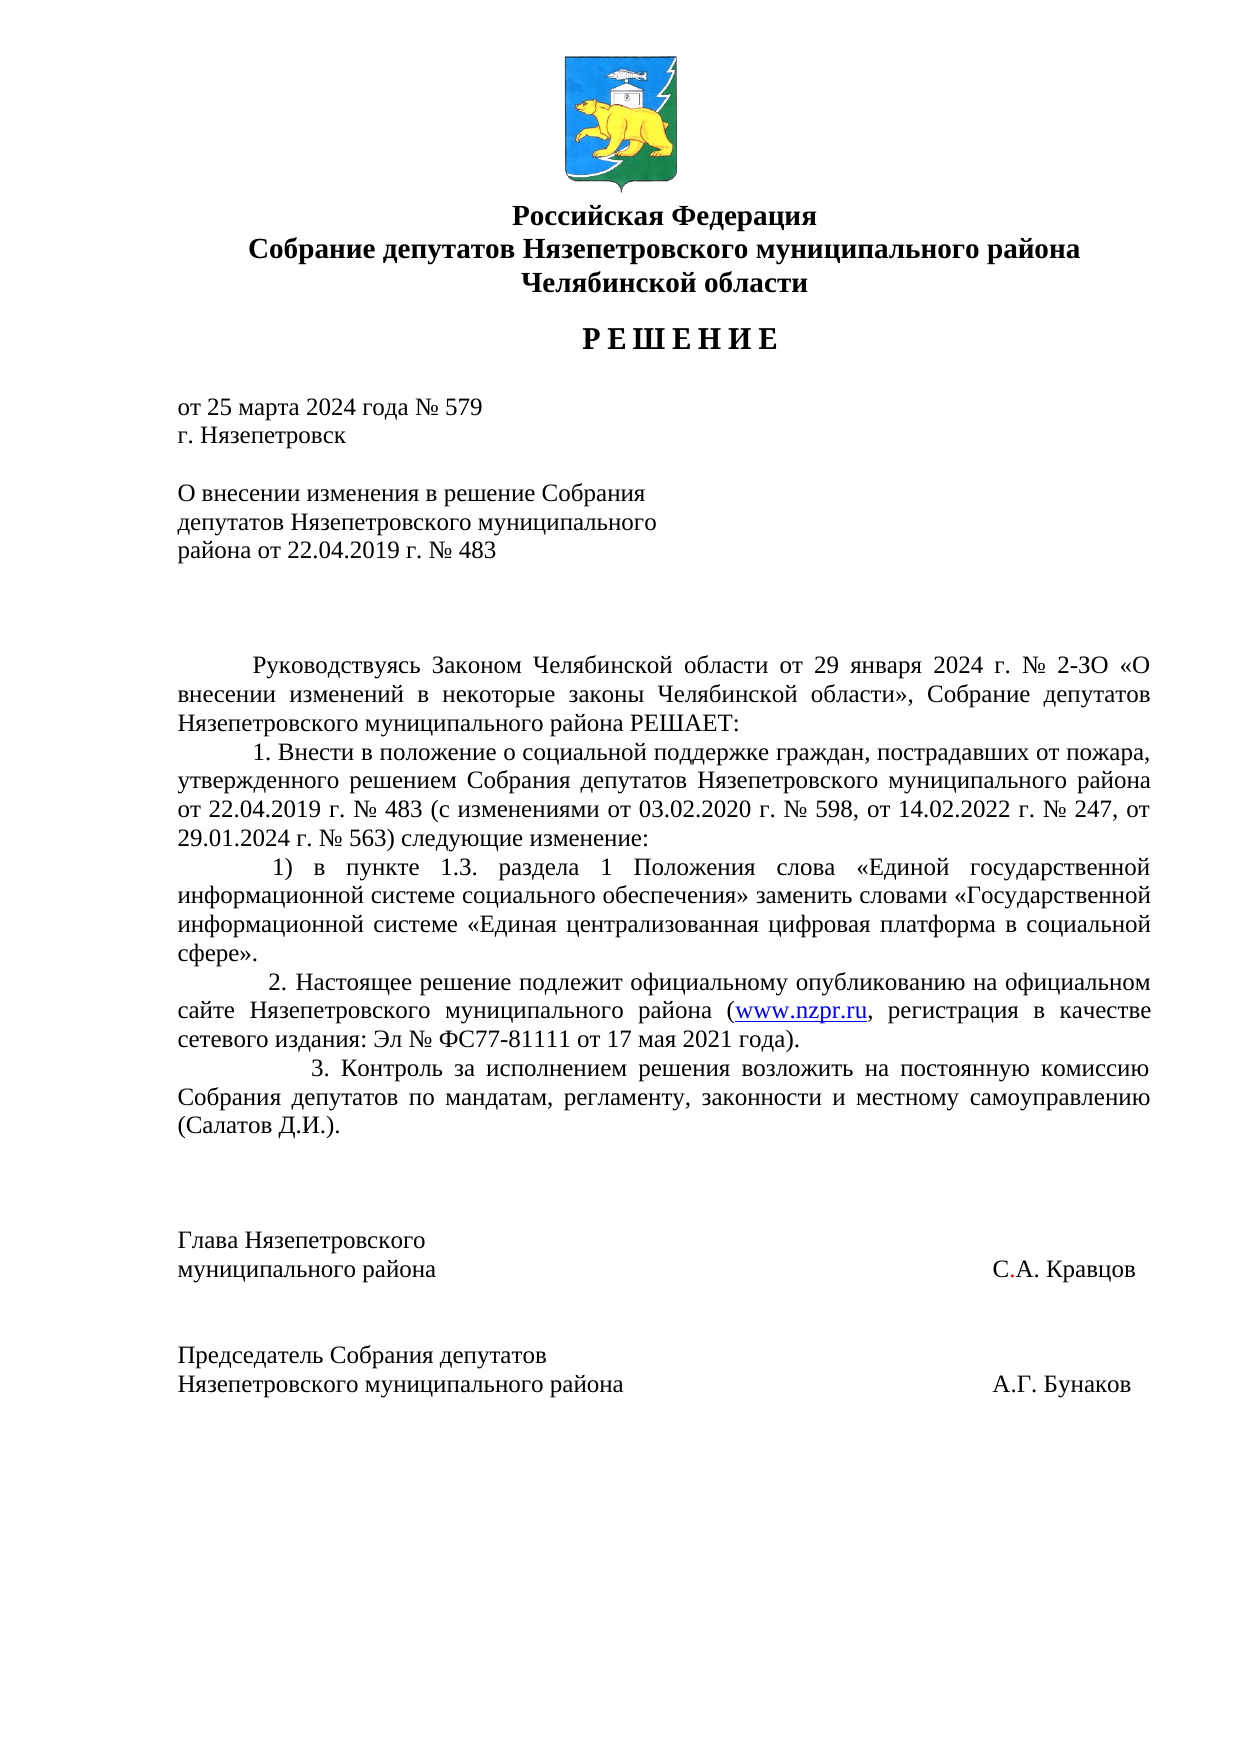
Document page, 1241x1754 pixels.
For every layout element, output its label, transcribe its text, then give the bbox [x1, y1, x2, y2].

subtitle Собрание депутатов Нязепетровского муниципального района [177, 231, 1152, 265]
text Глава Нязепетровского [177, 1226, 1152, 1254]
text Нязепетровского муниципального района А.Г. Бунаков [177, 1369, 1152, 1398]
text 1. Внести в положение о социальной поддержке граждан, пострадавших от пожара, утвержденного решением Собрания депутатов Нязепетровского муниципального района от 22.04.2019 г. № 483 (с изменениями от 03.02.2020 г. № 598, от 14.02.2022 г. № 247, от 29.01.2024 г. № 563) следующие изменение: [177, 737, 1152, 852]
subtitle Челябинской области [177, 265, 1152, 298]
text 2. Настоящее решение подлежит официальному опубликованию на официальном сайте Нязепетровского муниципального района (www.nzpr.ru, регистрация в качестве сетевого издания: Эл № ФС77-81111 от 17 мая 2021 года). [177, 967, 1152, 1053]
text Руководствуясь Законом Челябинской области от 29 января 2024 г. № 2-ЗО «О внесении изменений в некоторые законы Челябинской области», Собрание депутатов Нязепетровского муниципального района РЕШАЕТ: [177, 651, 1152, 737]
text 3. Контроль за исполнением решения возложить на постоянную комиссию Собрания депутатов по мандатам, регламенту, законности и местному самоуправлению (Салатов Д.И.). [177, 1053, 1152, 1139]
subtitle Р Е Ш Е Н И Е [177, 323, 1152, 357]
subtitle Российская Федерация [177, 198, 1152, 231]
text муниципального района С.А. Кравцов [177, 1254, 1152, 1283]
text г. Нязепетровск [177, 421, 1152, 449]
text Председатель Собрания депутатов [177, 1341, 1152, 1369]
table_header О внесении изменения в решение Собрания депутатов Нязепетровского муниципального района от 22.04.2019 г. № 483 [166, 478, 702, 564]
text 1) в пункте 1.3. раздела 1 Положения слова «Единой государственной информационной системе социального обеспечения» заменить словами «Государственной информационной системе «Единая централизованная цифровая платформа в социальной сфере». [177, 852, 1152, 967]
subtitle от 25 марта 2024 года № 579 [177, 392, 1152, 421]
